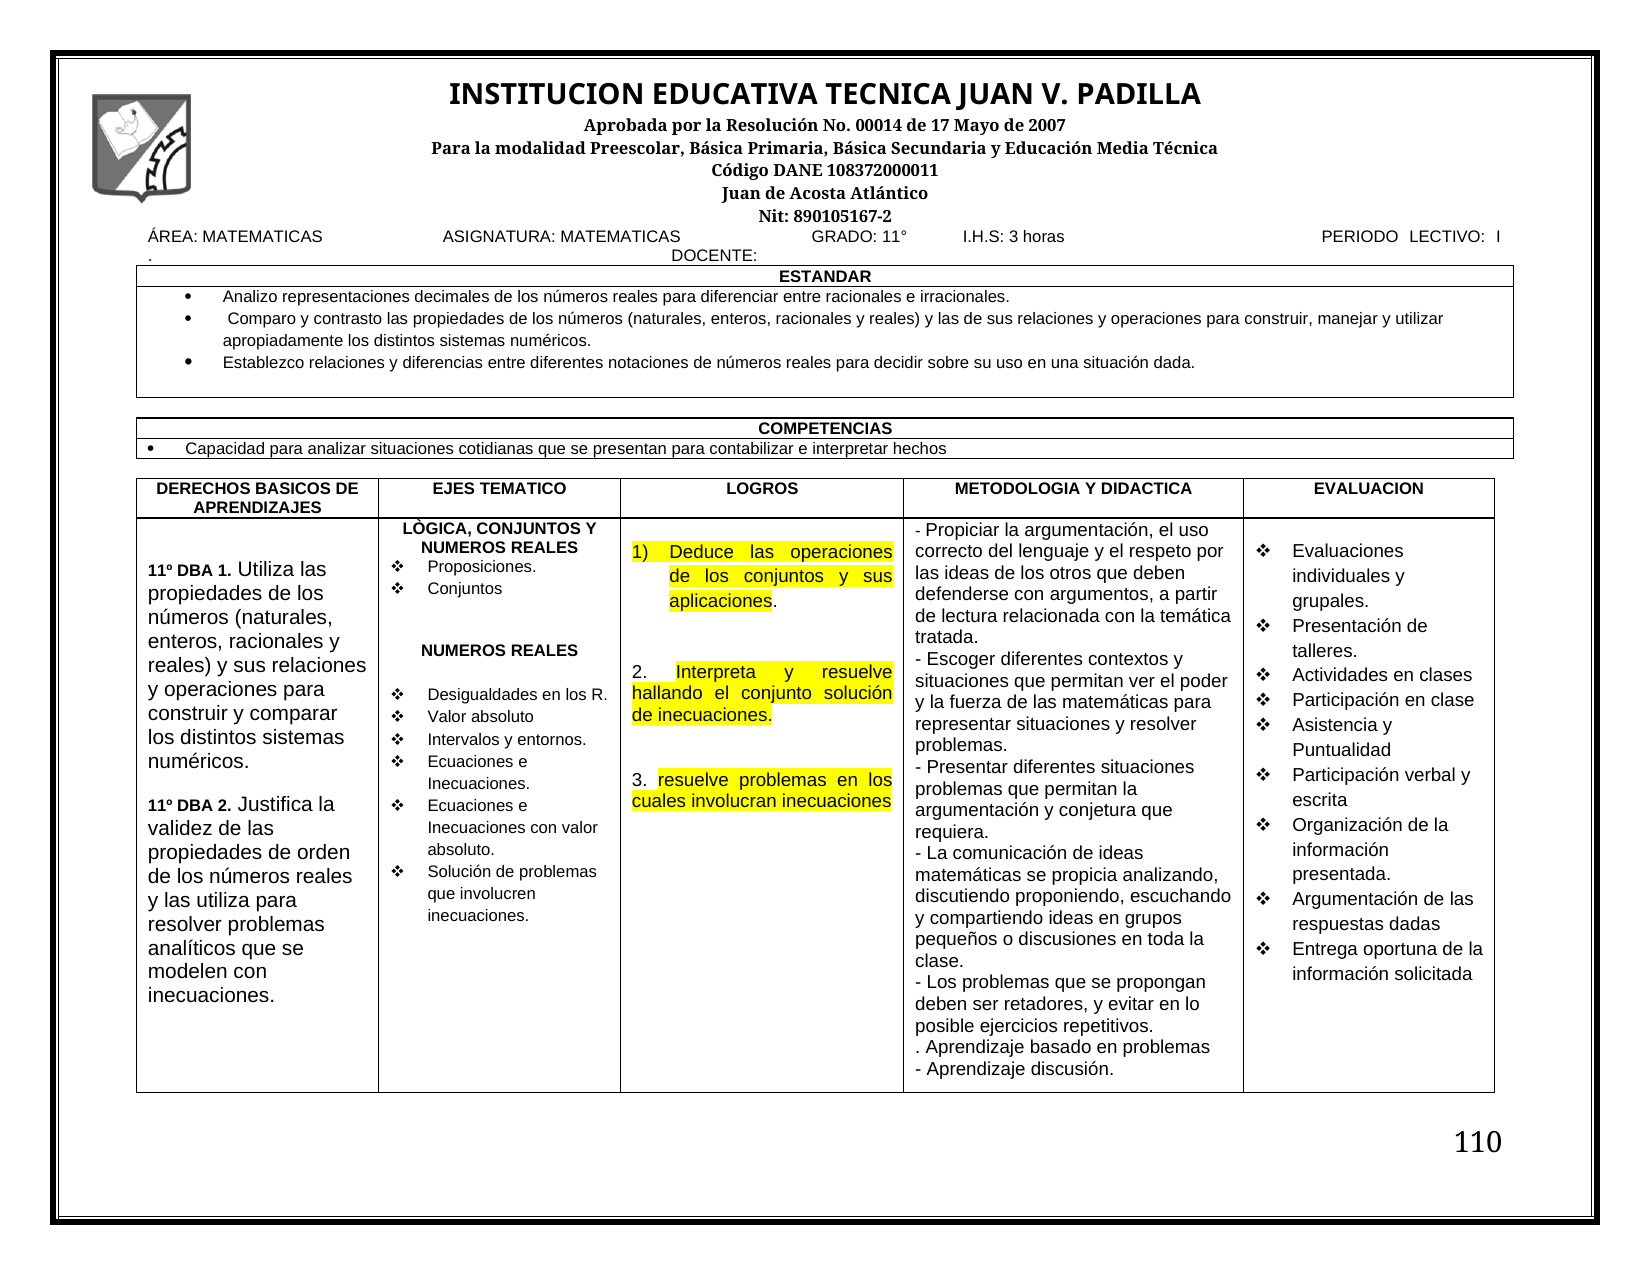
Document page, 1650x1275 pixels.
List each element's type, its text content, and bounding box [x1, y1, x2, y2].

picture [90, 91, 194, 206]
table_header EVALUACION [1244, 479, 1494, 517]
table_cell Deduce las operaciones de los conjuntos y sus aplicaciones. 2. Interpreta y resuelve hallando el conjunto solución de inecuaciones. 3. resuelve problemas en los cuales involucran inecuaciones [621, 519, 903, 1092]
table_cell - Propiciar la argumentación, el uso correcto del lenguaje y el respeto por las ideas de los otros que deben defenderse con argumentos, a partir de lectura relacionada con la temática tratada. - Escoger diferentes contextos y situaciones que permitan ver el poder y la fuerza de las matemáticas para representar situaciones y resolver problemas. - Presentar diferentes situaciones problemas que permitan la argumentación y conjetura que requiera. - La comunicación de ideas matemáticas se propicia analizando, discutiendo proponiendo, escuchando y compartiendo ideas en grupos pequeños o discusiones en toda la clase. - Los problemas que se propongan deben ser retadores, y evitar en lo posible ejercicios repetitivos. . Aprendizaje basado en problemas - Aprendizaje discusión. [904, 519, 1243, 1092]
table_cell 11º DBA 1. Utiliza las propiedades de los números (naturales, enteros, racionales y reales) y sus relaciones y operaciones para construir y comparar los distintos sistemas numéricos. 11º DBA 2. Justifica la validez de las propiedades de orden de los números reales y las utiliza para resolver problemas analíticos que se modelen con inecuaciones. [137, 519, 378, 1092]
table_cell Capacidad para analizar situaciones cotidianas que se presentan para contabilizar e interpretar hechos [137, 439, 1513, 458]
table_cell Evaluaciones individuales y grupales. Presentación de talleres. Actividades en clases Participación en clase Asistencia y Puntualidad Participación verbal y escrita Organización de la información presentada. Argumentación de las respuestas dadas Entrega oportuna de la información solicitada [1244, 519, 1494, 1092]
table_header DERECHOS BASICOS DE APRENDIZAJES [137, 479, 378, 517]
table_cell Analizo representaciones decimales de los números reales para diferenciar entre racionales e irracionales. Comparo y contrasto las propiedades de los números (naturales, enteros, racionales y reales) y las de sus relaciones y operaciones para construir, manejar y utilizar apropiadamente los distintos sistemas numéricos. Establezco relaciones y diferencias entre diferentes notaciones de números reales para decidir sobre su uso en una situación dada. [137, 287, 1513, 397]
table_header LOGROS [621, 479, 903, 517]
table_header METODOLOGIA Y DIDACTICA [904, 479, 1243, 517]
table_header COMPETENCIAS [137, 419, 1513, 438]
text ÁREA: MATEMATICAS ASIGNATURA: MATEMATICAS GRADO: 11° I.H.S: 3 horas PERIODO LECTIVO: I . DOCENTE: [148, 227, 1502, 265]
table_header EJES TEMATICO [379, 479, 620, 517]
table_cell LÒGICA, CONJUNTOS Y NUMEROS REALES Proposiciones. Conjuntos NUMEROS REALES Desigualdades en los R. Valor absoluto Intervalos y entornos. Ecuaciones e Inecuaciones. Ecuaciones e Inecuaciones con valor absoluto. Solución de problemas que involucren inecuaciones. [379, 519, 620, 1092]
table_header ESTANDAR [137, 266, 1513, 286]
